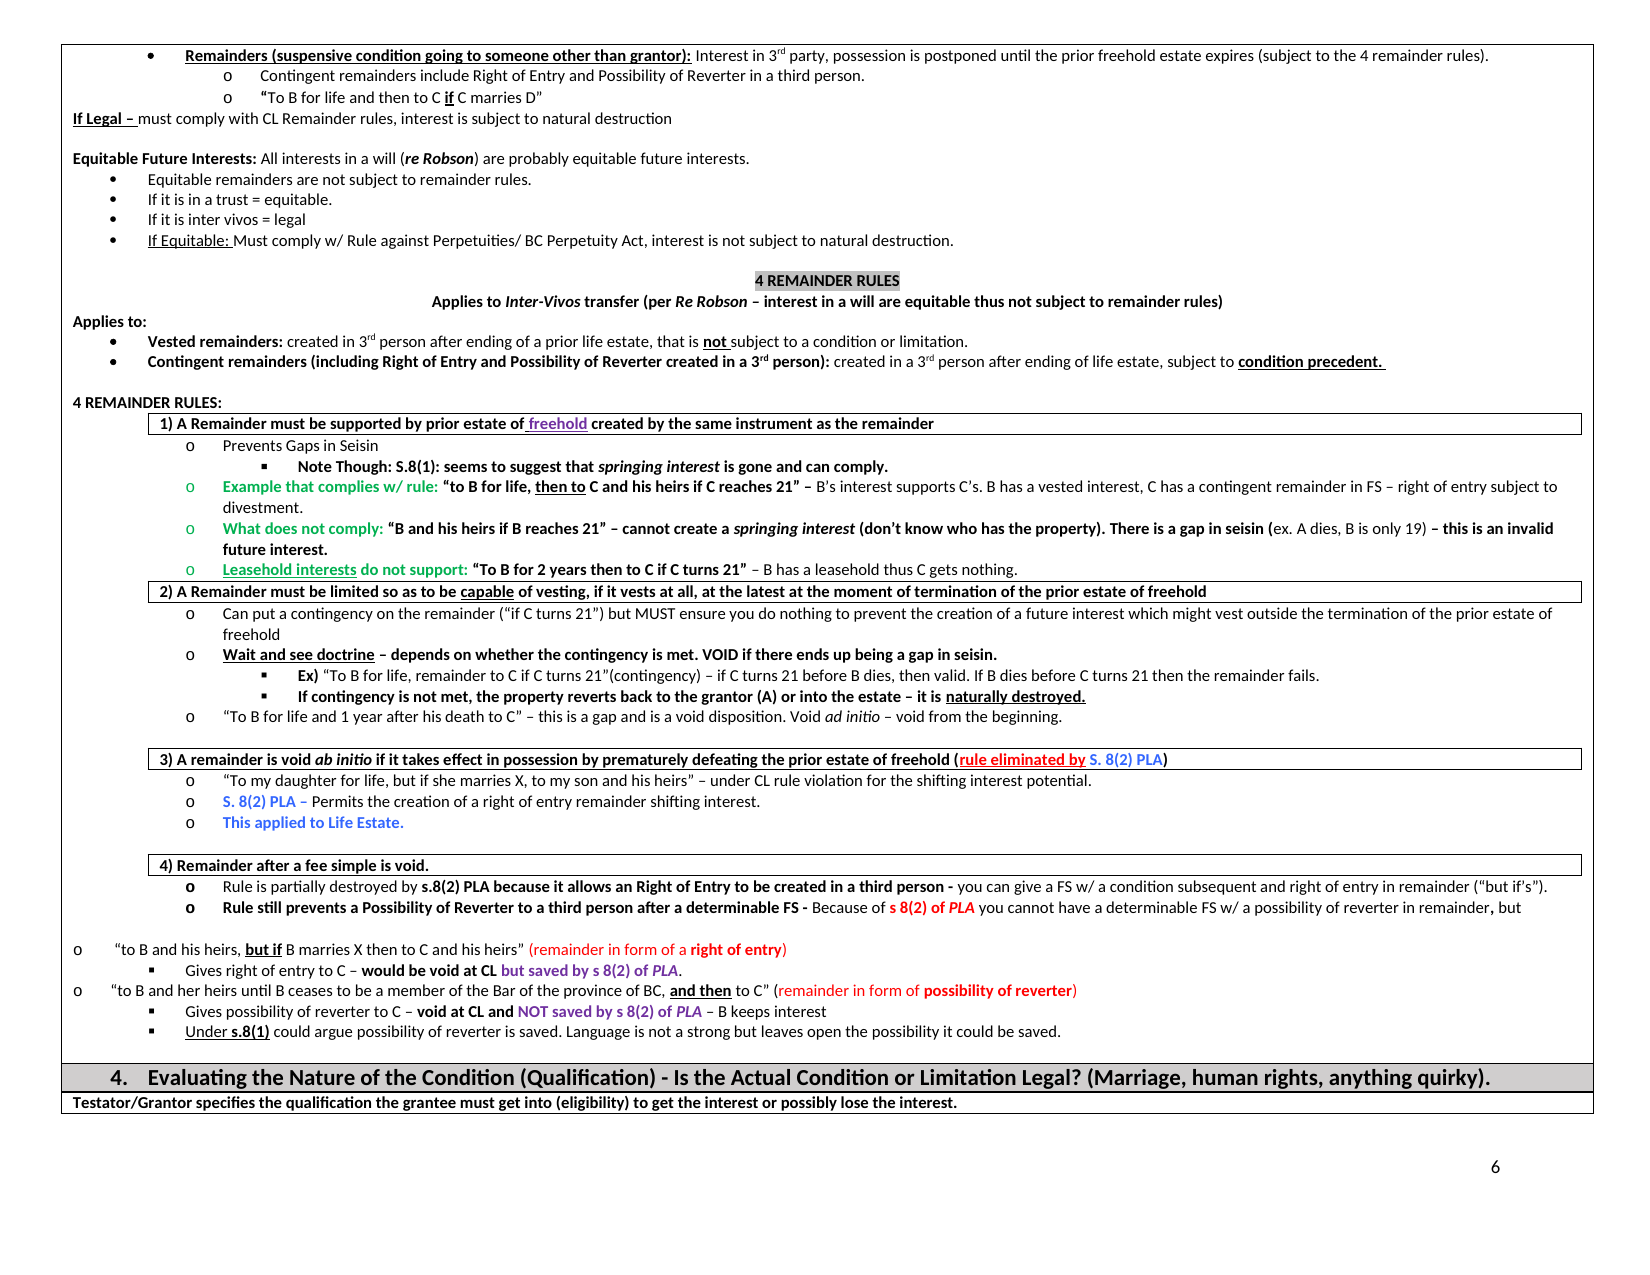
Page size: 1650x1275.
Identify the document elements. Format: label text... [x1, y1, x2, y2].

table_cell Evaluating the Nature of the Condition (Qualification) - Is the Actual Condition or Limitation Legal? (Marriage, human rights, anything quirky). [62, 1064, 1593, 1091]
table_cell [62, 45, 1593, 1062]
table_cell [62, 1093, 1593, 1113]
